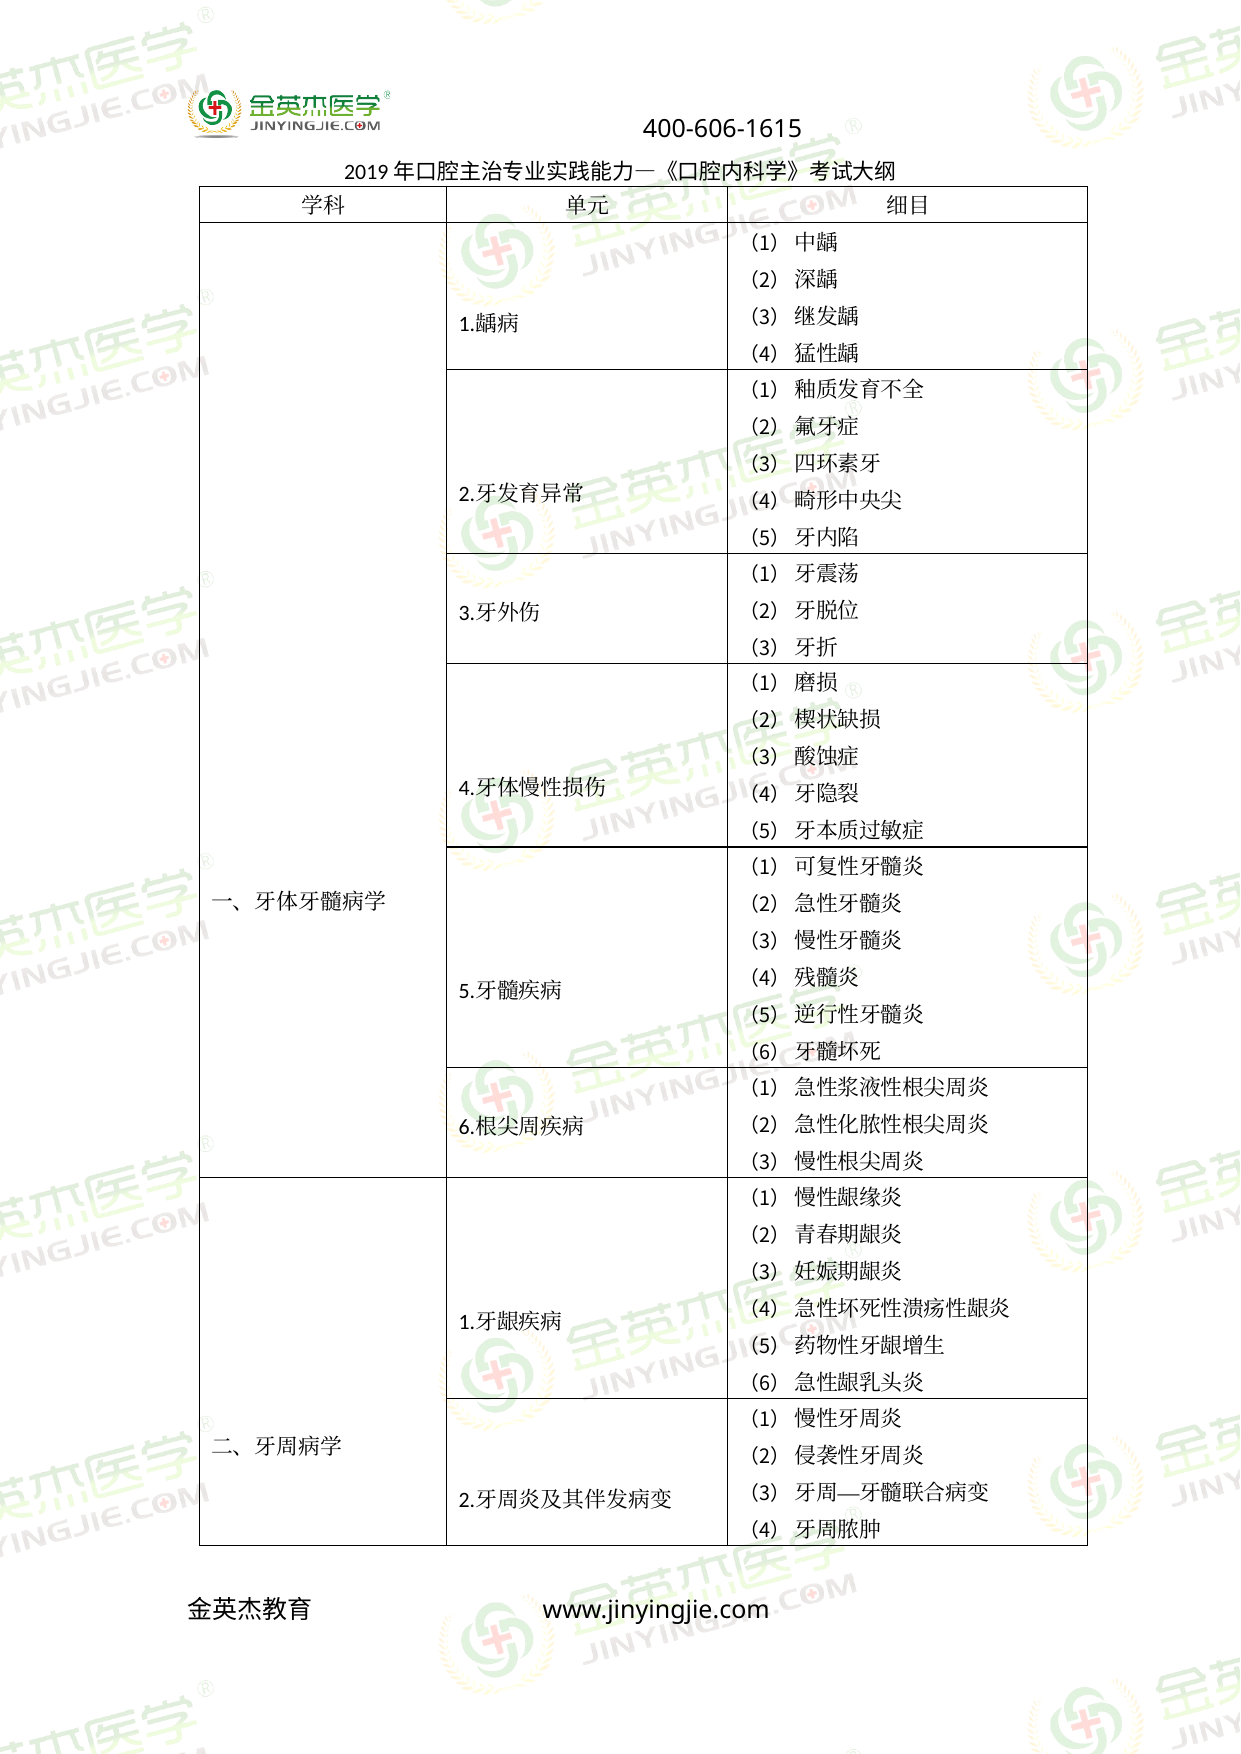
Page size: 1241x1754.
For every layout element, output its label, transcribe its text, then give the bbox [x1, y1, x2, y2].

table_cell 5.牙髓疾病 [447, 848, 727, 1067]
table_header 单元 [447, 187, 727, 222]
table_cell 可复性牙髓炎 急性牙髓炎 慢性牙髓炎 残髓炎 逆行性牙髓炎 牙髓坏死 [728, 848, 1087, 1067]
table_cell 3.牙外伤 [447, 554, 727, 663]
table_cell 4.牙体慢性损伤 [447, 664, 727, 846]
table_header 学科 [200, 187, 446, 222]
table_cell 中龋 深龋 继发龋 猛性龋 [728, 223, 1087, 369]
table_cell 二、牙周病学 [200, 1178, 446, 1545]
table_cell 牙震荡 牙脱位 牙折 [728, 554, 1087, 663]
table_cell 2.牙周炎及其伴发病变 [447, 1399, 727, 1545]
table_cell 2.牙发育异常 [447, 370, 727, 553]
table_cell 1.牙龈疾病 [447, 1178, 727, 1398]
table_header 细目 [728, 187, 1087, 222]
picture [187, 90, 390, 138]
table_cell 磨损 楔状缺损 酸蚀症 牙隐裂 牙本质过敏症 [728, 664, 1087, 846]
table_cell 1.龋病 [447, 223, 727, 369]
table_cell 釉质发育不全 氟牙症 四环素牙 畸形中央尖 牙内陷 [728, 370, 1087, 553]
table_cell 急性浆液性根尖周炎 急性化脓性根尖周炎 慢性根尖周炎 [728, 1068, 1087, 1177]
table_cell 慢性龈缘炎 青春期龈炎 妊娠期龈炎 急性坏死性溃疡性龈炎 药物性牙龈增生 急性龈乳头炎 [728, 1178, 1087, 1398]
text 2019 年口腔主治专业实践能力—《口腔内科学》考试大纲 [187, 154, 1053, 186]
table_cell 6.根尖周疾病 [447, 1068, 727, 1177]
table_cell 一、牙体牙髓病学 [200, 223, 446, 1177]
table_cell 慢性牙周炎 侵袭性牙周炎 牙周—牙髓联合病变 牙周脓肿 [728, 1399, 1087, 1545]
